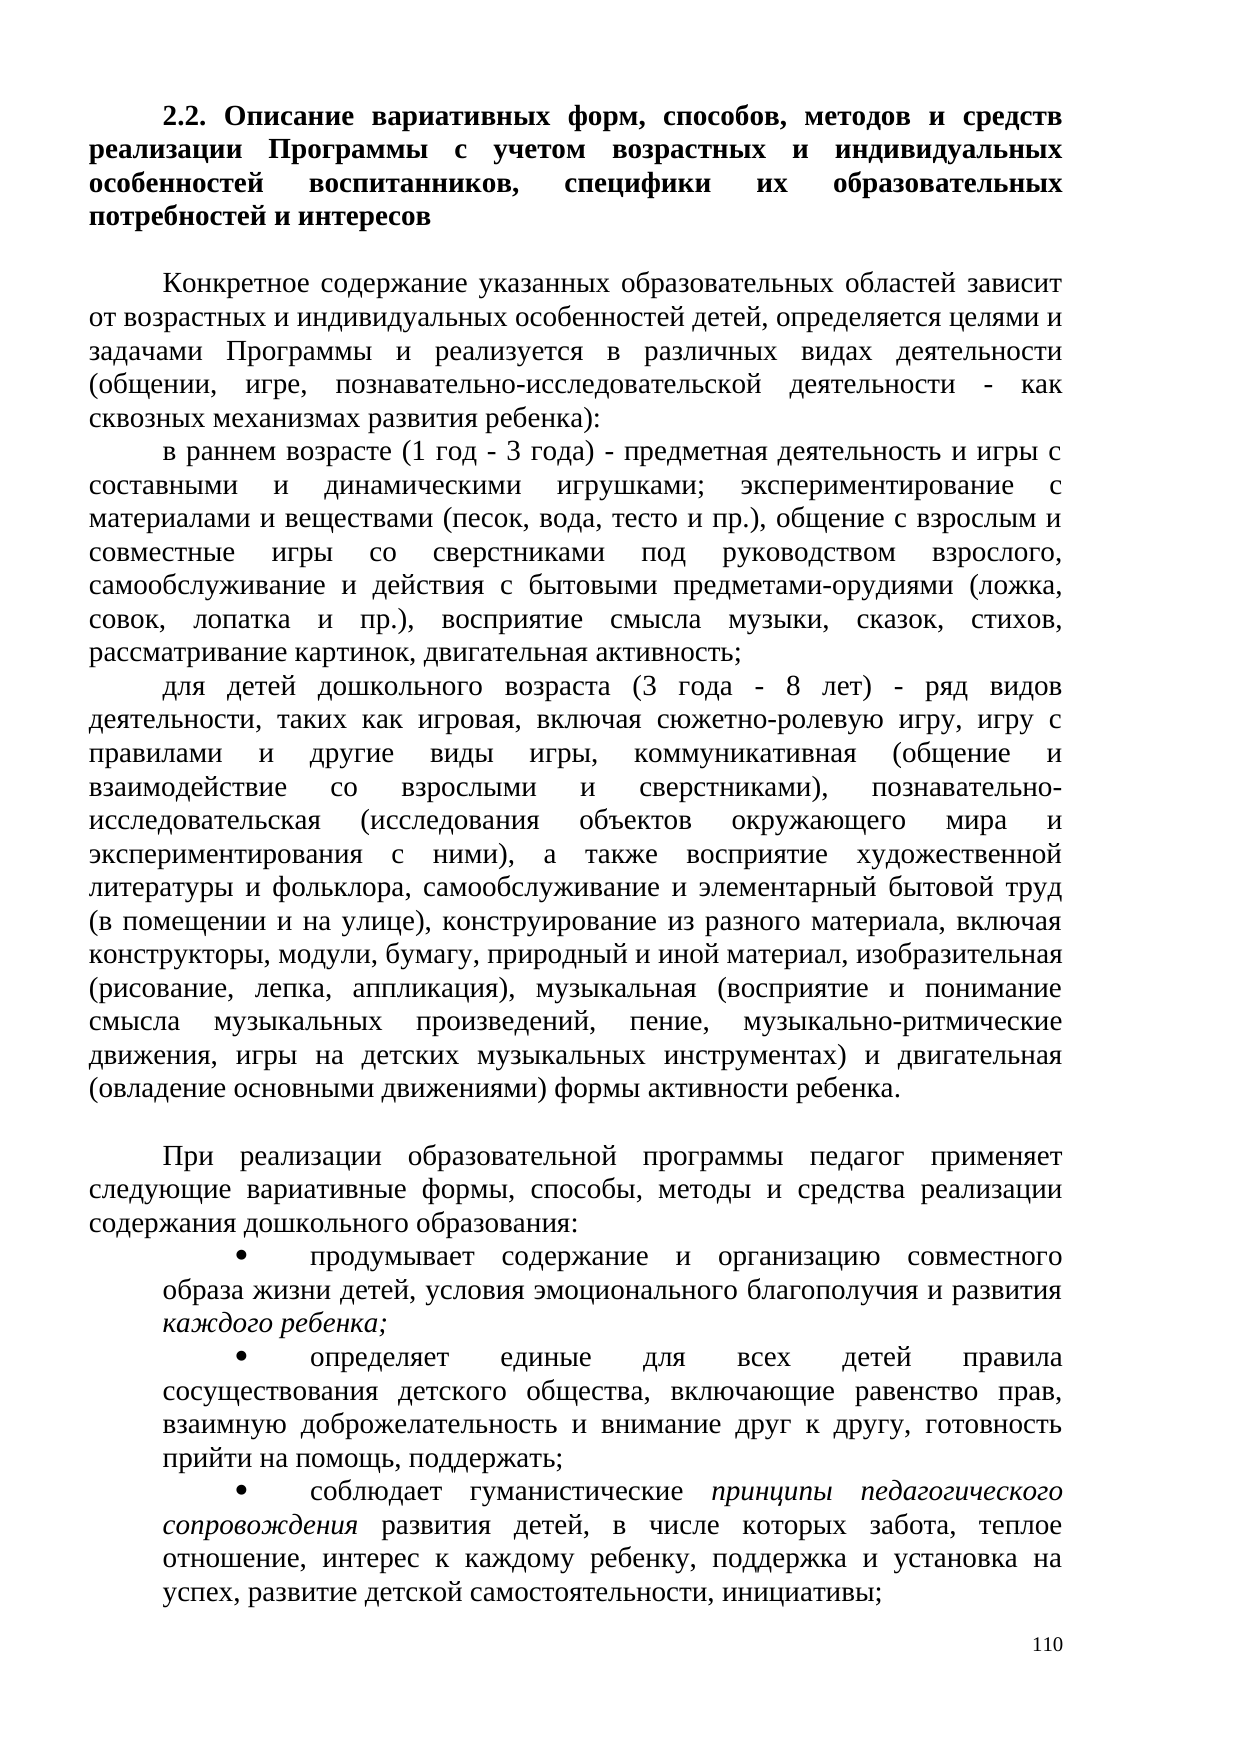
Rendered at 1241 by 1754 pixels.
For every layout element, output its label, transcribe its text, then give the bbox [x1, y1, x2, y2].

text для детей дошкольного возраста (3 года - 8 лет) - ряд видов деятельности, таких как игровая, включая сюжетно-ролевую игру, игру с правилами и другие виды игры, коммуникативная (общение и взаимодействие со взрослыми и сверстниками), познавательно-исследовательская (исследования объектов окружающего мира и экспериментирования с ними), а также восприятие художественной литературы и фольклора, самообслуживание и элементарный бытовой труд (в помещении и на улице), конструирование из разного материала, включая конструкторы, модули, бумагу, природный и иной материал, изобразительная (рисование, лепка, аппликация), музыкальная (восприятие и понимание смысла музыкальных произведений, пение, музыкально-ритмические движения, игры на детских музыкальных инструментах) и двигательная (овладение основными движениями) формы активности ребенка. [89, 668, 1063, 1104]
list продумывает содержание и организацию совместного образа жизни детей, условия эмоционального благополучия и развития каждого ребенка; [162, 1238, 1063, 1339]
list определяет единые для всех детей правила сосуществования детского общества, включающие равенство прав, взаимную доброжелательность и внимание друг к другу, готовность прийти на помощь, поддержать; [162, 1339, 1063, 1473]
list соблюдает гуманистические принципы педагогического сопровождения развития детей, в числе которых забота, теплое отношение, интерес к каждому ребенку, поддержка и установка на успех, развитие детской самостоятельности, инициативы; [162, 1473, 1063, 1608]
text При реализации образовательной программы педагог применяет следующие вариативные формы, способы, методы и средства реализации содержания дошкольного образования: [89, 1138, 1063, 1238]
text Конкретное содержание указанных образовательных областей зависит от возрастных и индивидуальных особенностей детей, определяется целями и задачами Программы и реализуется в различных видах деятельности (общении, игре, познавательно-исследовательской деятельности - как сквозных механизмах развития ребенка): [89, 266, 1063, 433]
text в раннем возрасте (1 год - 3 года) - предметная деятельность и игры с составными и динамическими игрушками; экспериментирование с материалами и веществами (песок, вода, тесто и пр.), общение с взрослым и совместные игры со сверстниками под руководством взрослого, самообслуживание и действия с бытовыми предметами-орудиями (ложка, совок, лопатка и пр.), восприятие смысла музыки, сказок, стихов, рассматривание картинок, двигательная активность; [89, 433, 1063, 668]
text 2.2. Описание вариативных форм, способов, методов и средств реализации Программы с учетом возрастных и индивидуальных особенностей воспитанников, специфики их образовательных потребностей и интересов [89, 98, 1063, 232]
